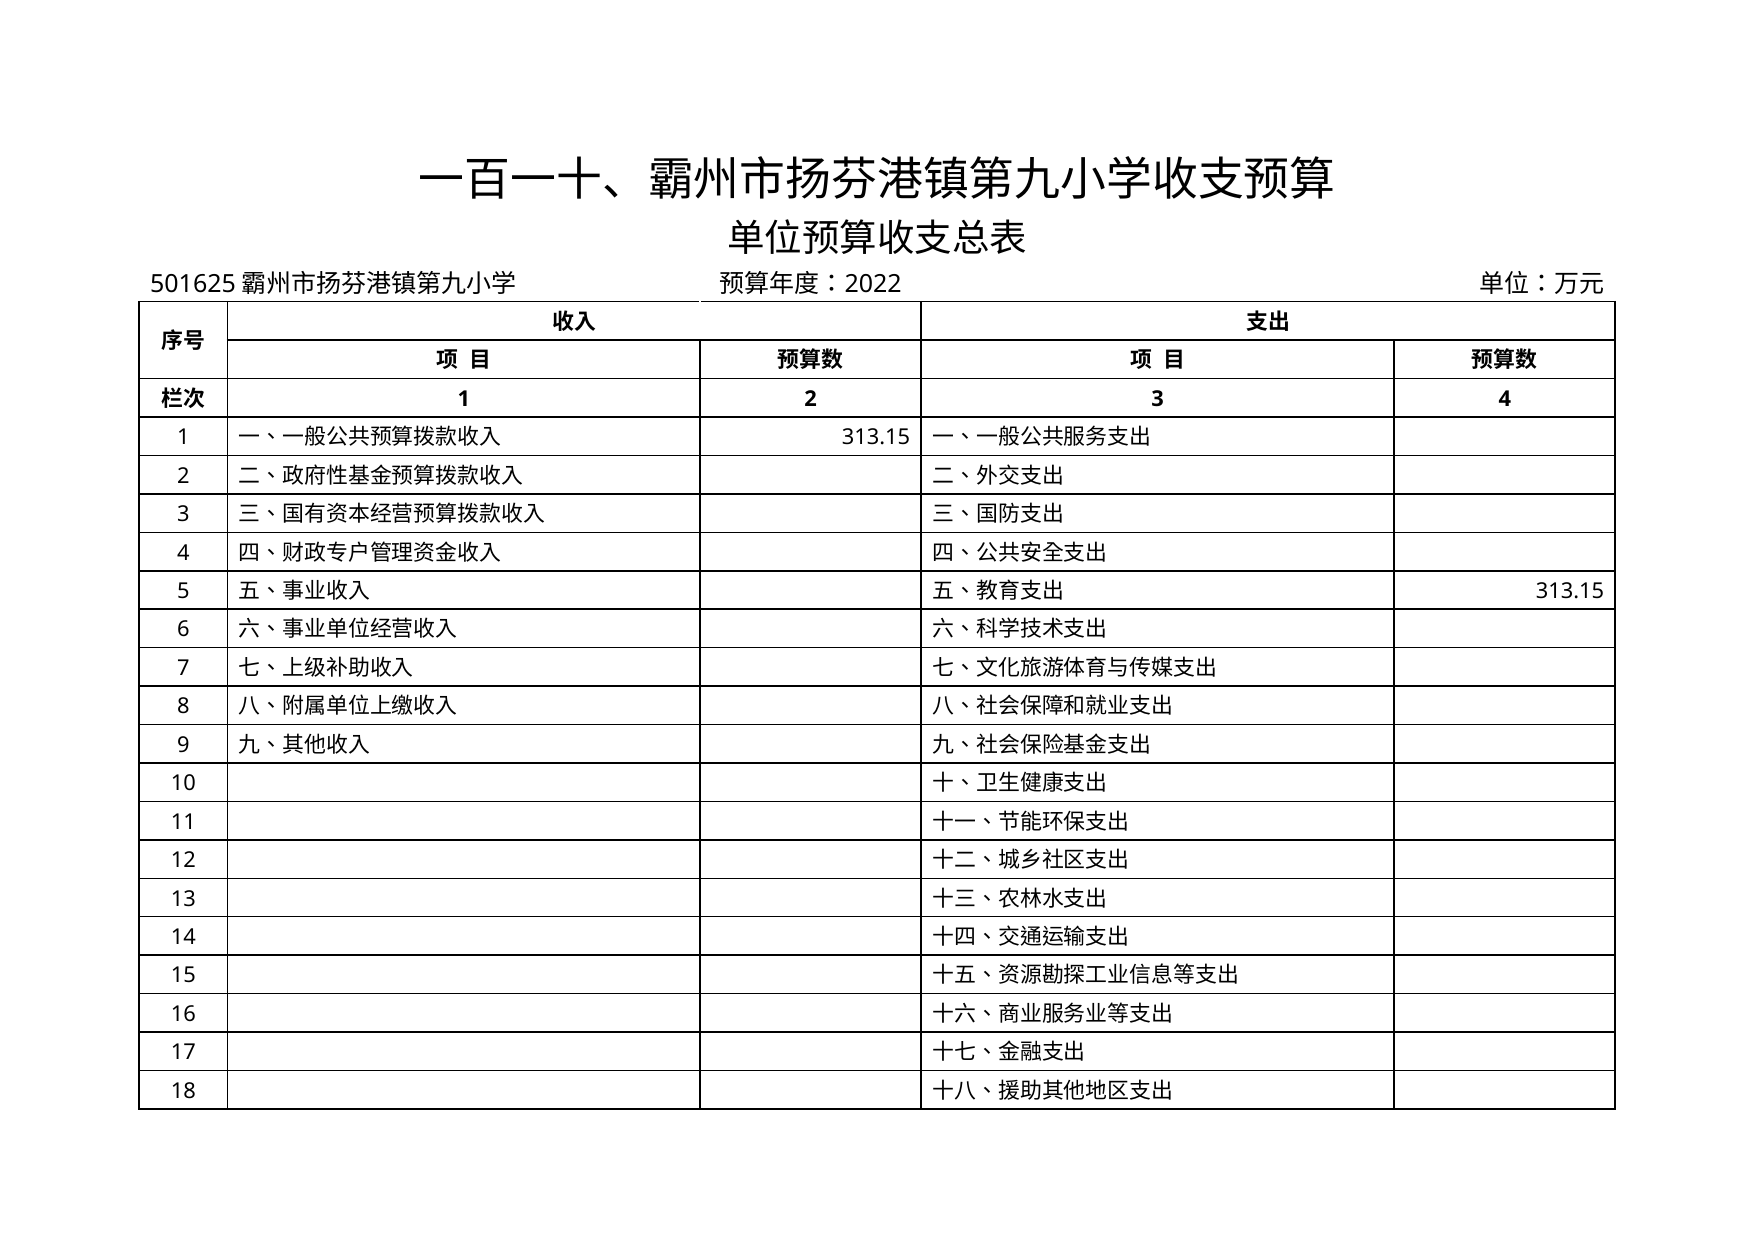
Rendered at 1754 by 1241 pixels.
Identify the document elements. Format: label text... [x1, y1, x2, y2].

table_cell 八、附属单位上缴收入 [228, 687, 699, 724]
table_cell [701, 879, 920, 916]
table_cell 1 [228, 379, 699, 416]
table_cell 三、国有资本经营预算拨款收入 [228, 495, 699, 531]
table_cell [1395, 495, 1614, 531]
table_cell [1395, 802, 1614, 839]
table_cell [701, 572, 920, 608]
table_cell [1395, 725, 1614, 762]
table_cell [228, 994, 699, 1031]
table_cell 六、事业单位经营收入 [228, 610, 699, 647]
table_cell 11 [140, 802, 227, 839]
table_cell 1 [140, 418, 227, 454]
table_cell [1395, 917, 1614, 954]
table_cell 14 [140, 917, 227, 954]
table_cell [1395, 418, 1614, 454]
table_cell [701, 802, 920, 839]
table_cell [228, 1071, 699, 1108]
table_cell 十一、节能环保支出 [922, 802, 1393, 839]
table_cell [1395, 841, 1614, 877]
table_cell [1395, 687, 1614, 724]
table_cell 七、上级补助收入 [228, 648, 699, 685]
table_cell [228, 879, 699, 916]
table_cell [228, 841, 699, 877]
table_cell [1395, 648, 1614, 685]
table_cell [1395, 1033, 1614, 1069]
table_cell 十五、资源勘探工业信息等支出 [922, 956, 1393, 993]
table_cell 10 [140, 764, 227, 801]
table_cell 2 [701, 379, 920, 416]
table_cell [228, 1033, 699, 1069]
table_cell 十七、金融支出 [922, 1033, 1393, 1069]
table_cell 六、科学技术支出 [922, 610, 1393, 647]
table_cell 五、事业收入 [228, 572, 699, 608]
table_cell 四、公共安全支出 [922, 533, 1393, 570]
table_cell 十三、农林水支出 [922, 879, 1393, 916]
table_header 501625霸州市扬芬港镇第九小学 [140, 264, 699, 301]
table_cell 十六、商业服务业等支出 [922, 994, 1393, 1031]
table_header 单位：万元 [922, 264, 1614, 301]
table_cell 6 [140, 610, 227, 647]
table_cell 15 [140, 956, 227, 993]
text 一百一十、霸州市扬芬港镇第九小学收支预算 [106, 142, 1648, 208]
table_cell 项 目 [228, 341, 699, 378]
table_cell 4 [140, 533, 227, 570]
table_cell 十八、援助其他地区支出 [922, 1071, 1393, 1108]
table_cell 预算数 [701, 341, 920, 378]
table_cell 四、财政专户管理资金收入 [228, 533, 699, 570]
table_cell 五、教育支出 [922, 572, 1393, 608]
table_cell [701, 764, 920, 801]
table_cell 收入 [228, 302, 920, 339]
table_cell [1395, 879, 1614, 916]
table_header 预算年度：2022 [701, 264, 920, 301]
table_cell 栏次 [140, 379, 227, 416]
table_cell 13 [140, 879, 227, 916]
table_cell 项 目 [922, 341, 1393, 378]
table_cell [1395, 956, 1614, 993]
table_cell [701, 648, 920, 685]
table_cell 18 [140, 1071, 227, 1108]
table_cell 九、社会保险基金支出 [922, 725, 1393, 762]
table_cell [1395, 1071, 1614, 1108]
table_cell [701, 495, 920, 531]
table_cell 9 [140, 725, 227, 762]
table_cell 17 [140, 1033, 227, 1069]
table_cell 二、政府性基金预算拨款收入 [228, 456, 699, 493]
table_cell [228, 917, 699, 954]
table_cell [701, 956, 920, 993]
table_cell [701, 1033, 920, 1069]
table_cell 16 [140, 994, 227, 1031]
table_cell 313.15 [701, 418, 920, 454]
table_cell 一、一般公共服务支出 [922, 418, 1393, 454]
table_cell 支出 [922, 302, 1614, 339]
table_cell [701, 456, 920, 493]
table_cell [701, 841, 920, 877]
text 单位预算收支总表 [106, 208, 1648, 262]
table_cell 4 [1395, 379, 1614, 416]
table_cell 二、外交支出 [922, 456, 1393, 493]
table_cell 八、社会保障和就业支出 [922, 687, 1393, 724]
table_cell 2 [140, 456, 227, 493]
table_cell 3 [140, 495, 227, 531]
table_cell [701, 533, 920, 570]
table_cell [1395, 610, 1614, 647]
table_cell 8 [140, 687, 227, 724]
table_cell [1395, 764, 1614, 801]
table_cell 5 [140, 572, 227, 608]
table_cell 三、国防支出 [922, 495, 1393, 531]
table_cell 十二、城乡社区支出 [922, 841, 1393, 877]
table_cell 十、卫生健康支出 [922, 764, 1393, 801]
table_cell 九、其他收入 [228, 725, 699, 762]
table_cell [701, 687, 920, 724]
table_cell 7 [140, 648, 227, 685]
table_cell 一、一般公共预算拨款收入 [228, 418, 699, 454]
table_cell 12 [140, 841, 227, 877]
table_cell [1395, 456, 1614, 493]
table_cell 预算数 [1395, 341, 1614, 378]
table_cell 序号 [140, 302, 227, 378]
table_cell [701, 610, 920, 647]
table_cell 七、文化旅游体育与传媒支出 [922, 648, 1393, 685]
table_cell [228, 764, 699, 801]
table_cell [701, 994, 920, 1031]
table_cell [228, 802, 699, 839]
table_cell 3 [922, 379, 1393, 416]
table_cell [701, 1071, 920, 1108]
table_cell 313.15 [1395, 572, 1614, 608]
table_cell [1395, 533, 1614, 570]
table_cell 十四、交通运输支出 [922, 917, 1393, 954]
table_cell [701, 917, 920, 954]
table_cell [228, 956, 699, 993]
table_cell [701, 725, 920, 762]
table_cell [1395, 994, 1614, 1031]
